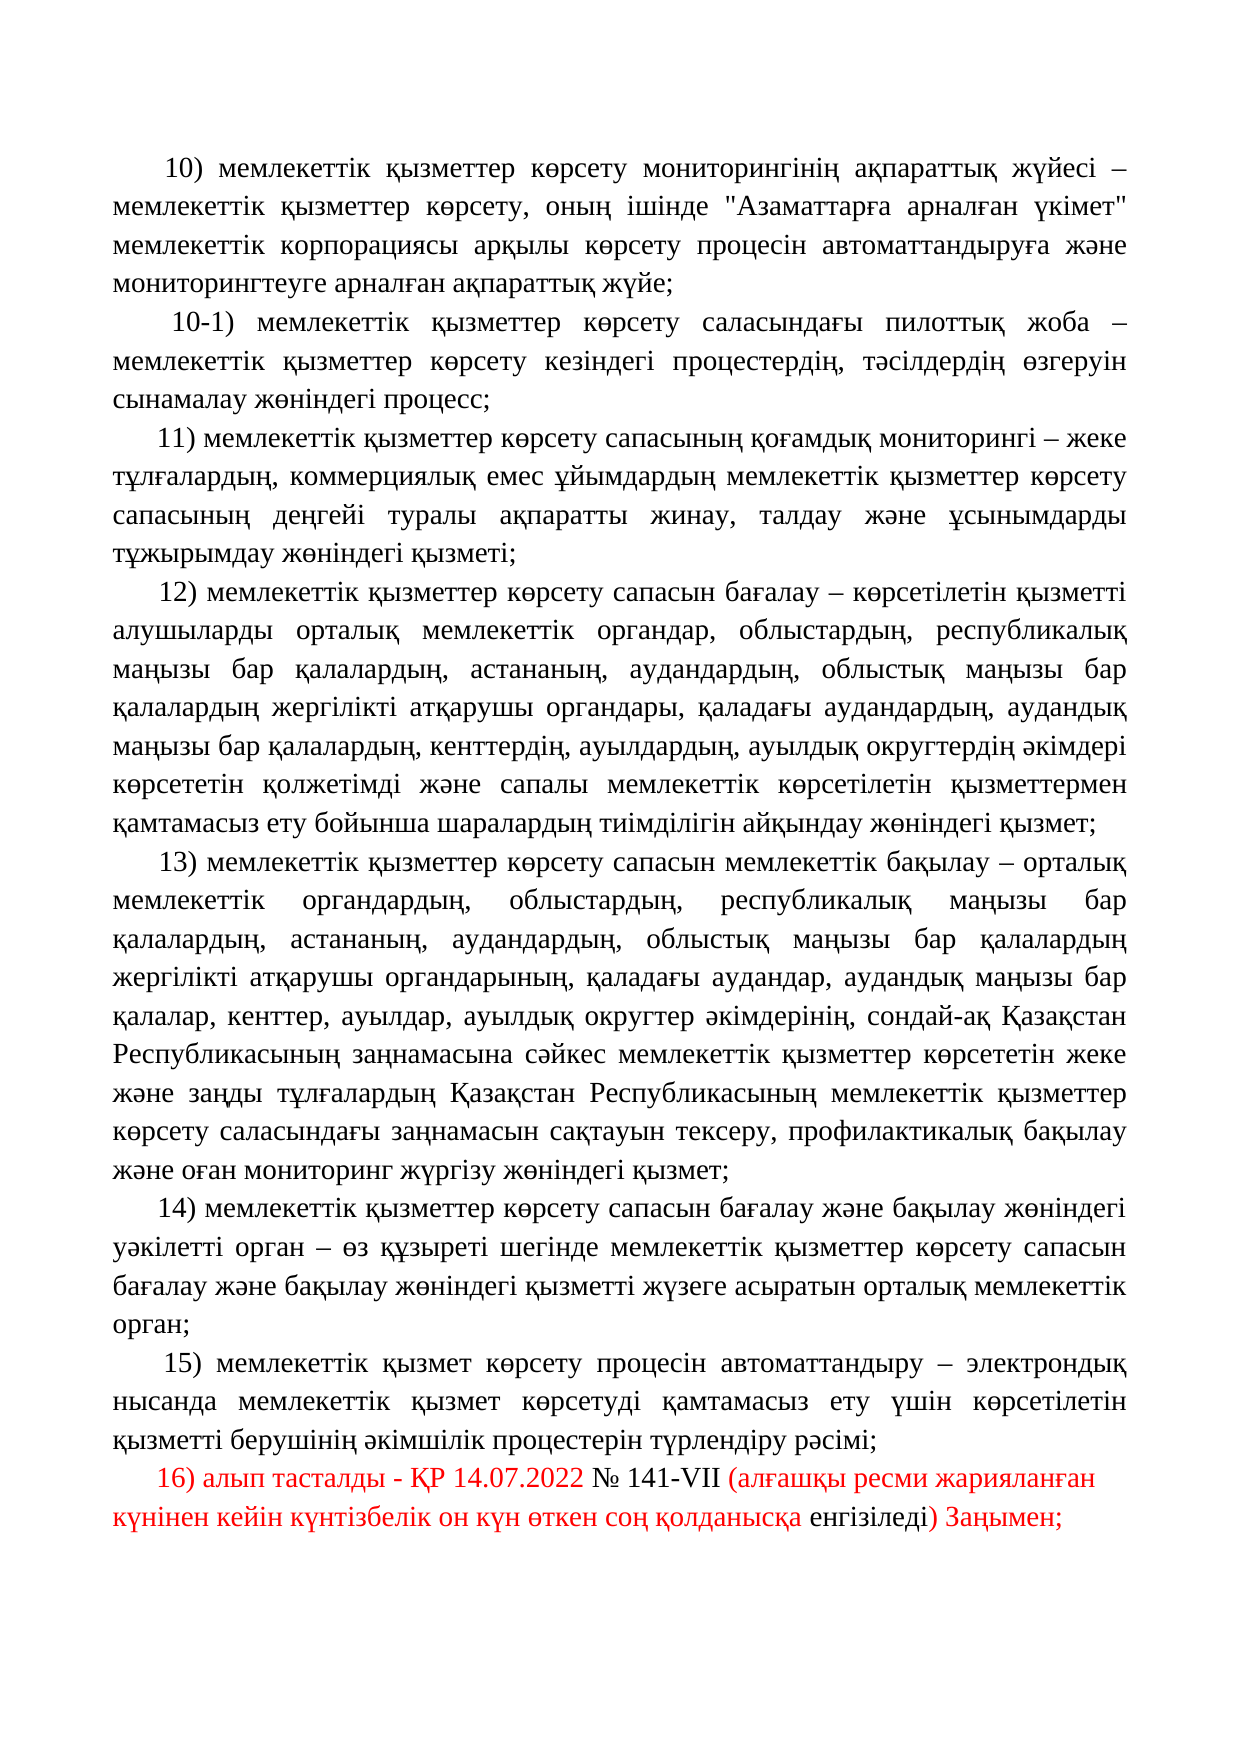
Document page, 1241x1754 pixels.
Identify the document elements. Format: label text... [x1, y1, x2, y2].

text 12) мемлекеттік қызметтер көрсету сапасын бағалау – көрсетілетін қызметті алушыларды орталық мемлекеттік органдар, облыстардың, республикалық маңызы бар қалалардың, астананың, аудандардың, облыстық маңызы бар қалалардың жергілікті атқарушы органдары, қаладағы аудандардың, аудандық маңызы бар қалалардың, кенттердің, ауылдардың, ауылдық округтердің әкімдері көрсететін қолжетімді және сапалы мемлекеттік көрсетілетін қызметтермен қамтамасыз ету бойынша шаралардың тиімділігін айқындау жөніндегі қызмет; [112, 574, 1128, 839]
text 11) мемлекеттік қызметтер көрсету сапасының қоғамдық мониторингі – жеке тұлғалардың, коммерциялық емес ұйымдардың мемлекеттік қызметтер көрсету сапасының деңгейі туралы ақпаратты жинау, талдау және ұсынымдарды тұжырымдау жөніндегі қызметі; [112, 420, 1128, 569]
text 10) мемлекеттік қызметтер көрсету мониторингінің ақпараттық жүйесі – мемлекеттік қызметтер көрсету, оның ішінде "Азаматтарға арналған үкімет" мемлекеттік корпорациясы арқылы көрсету процесін автоматтандыруға және мониторингтеуге арналған ақпараттық жүйе; [112, 150, 1128, 299]
text 13) мемлекеттік қызметтер көрсету сапасын мемлекеттік бақылау – орталық мемлекеттік органдардың, облыстардың, республикалық маңызы бар қалалардың, астананың, аудандардың, облыстық маңызы бар қалалардың жергілікті атқарушы органдарының, қаладағы аудандар, аудандық маңызы бар қалалар, кенттер, ауылдар, ауылдық округтер әкімдерінің, сондай-ақ Қазақстан Республикасының заңнамасына сәйкес мемлекеттік қызметтер көрсететін жеке және заңды тұлғалардың Қазақстан Республикасының мемлекеттік қызметтер көрсету саласындағы заңнамасын сақтауын тексеру, профилактикалық бақылау және оған мониторинг жүргізу жөніндегі қызмет; [112, 844, 1128, 1186]
text 10-1) мемлекеттік қызметтер көрсету саласындағы пилоттық жоба – мемлекеттік қызметтер көрсету кезіндегі процестердің, тәсілдердің өзгеруін сынамалау жөніндегі процесс; [112, 304, 1128, 415]
text 14) мемлекеттік қызметтер көрсету сапасын бағалау және бақылау жөніндегі уәкілетті орган – өз құзыреті шегінде мемлекеттік қызметтер көрсету сапасын бағалау және бақылау жөніндегі қызметті жүзеге асыратын орталық мемлекеттік орган; [112, 1191, 1128, 1340]
text 15) мемлекеттік қызмет көрсету процесін автоматтандыру – электрондық нысанда мемлекеттік қызмет көрсетуді қамтамасыз ету үшін көрсетілетін қызметті берушінің әкімшілік процестерін түрлендіру рәсімі; [112, 1345, 1128, 1455]
text 16) алып тасталды - ҚР 14.07.2022 № 141-VII (алғашқы ресми жарияланған күнінен кейін күнтізбелік он күн өткен соң қолданысқа енгізіледі) Заңымен; [112, 1460, 1128, 1563]
